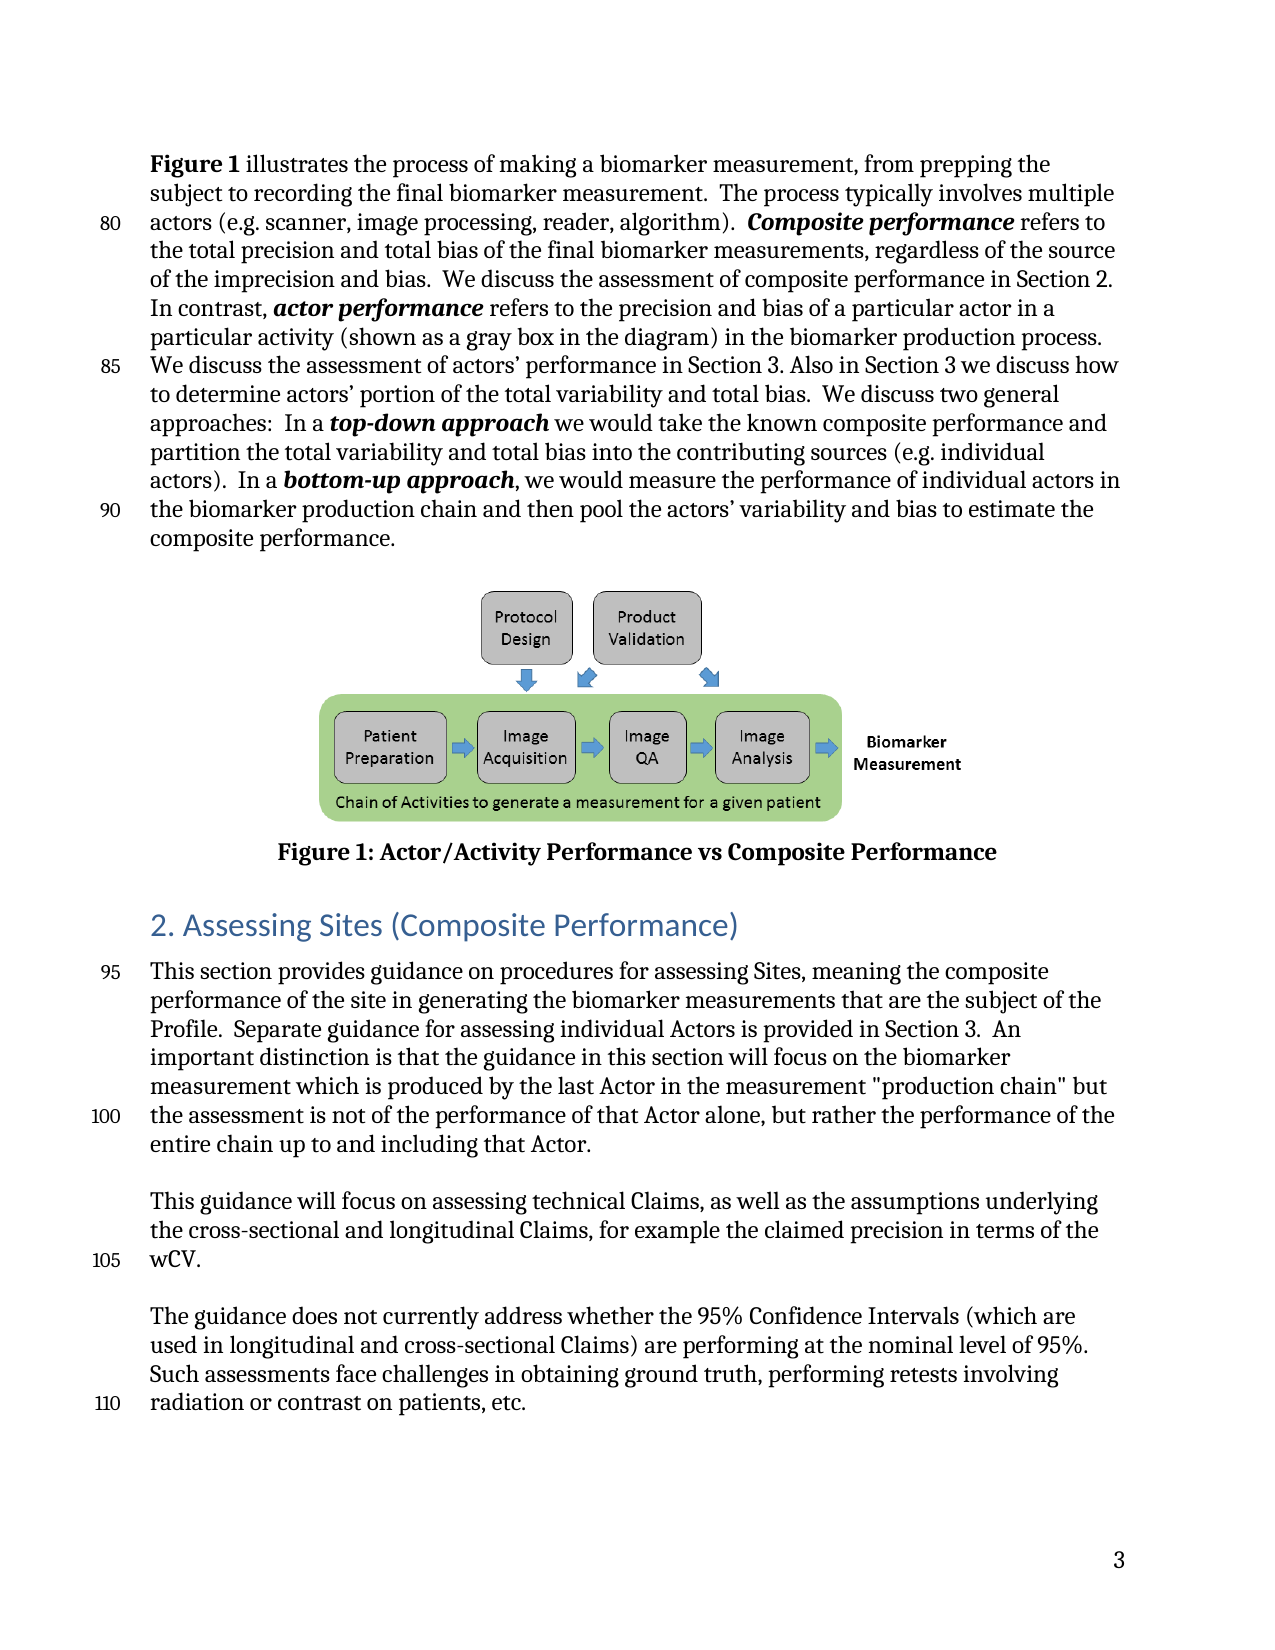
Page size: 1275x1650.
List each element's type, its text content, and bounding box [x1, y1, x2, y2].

text This guidance will focus on assessing technical Claims, as well as the assumptions underlying the cross-sectional and longitudinal Claims, for example the claimed precision in terms of the wCV. [150, 1187, 1125, 1273]
text This section provides guidance on procedures for assessing Sites, meaning the composite performance of the site in generating the biomarker measurements that are the subject of the Profile. Separate guidance for assessing individual Actors is provided in Section 3. An important distinction is that the guidance in this section will focus on the biomarker measurement which is produced by the last Actor in the measurement "production chain" but the assessment is not of the performance of that Actor alone, but rather the performance of the entire chain up to and including that Actor. [150, 957, 1125, 1158]
subtitle 2. Assessing Sites (Composite Performance) [150, 904, 1125, 944]
text Figure 1 illustrates the process of making a biomarker measurement, from prepping the subject to recording the final biomarker measurement. The process typically involves multiple actors (e.g. scanner, image processing, reader, algorithm). Composite performance refers to the total precision and total bias of the final biomarker measurements, regardless of the source of the imprecision and bias. We discuss the assessment of composite performance in Section 2. In contrast, actor performance refers to the precision and bias of a particular actor in a particular activity (shown as a gray box in the diagram) in the biomarker production process. We discuss the assessment of actors’ performance in Section 3. Also in Section 3 we discuss how to determine actors’ portion of the total variability and total bias. We discuss two general approaches: In a top-down approach we would take the known composite performance and partition the total variability and total bias into the contributing sources (e.g. individual actors). In a bottom-up approach, we would measure the performance of individual actors in the biomarker production chain and then pool the actors’ variability and bias to estimate the composite performance. [150, 150, 1125, 552]
picture [255, 552, 1020, 838]
text Figure 1: Actor/Activity Performance vs Composite Performance [150, 837, 1125, 866]
text The guidance does not currently address whether the 95% Confidence Intervals (which are used in longitudinal and cross-sectional Claims) are performing at the nominal level of 95%. Such assessments face challenges in obtaining ground truth, performing retests involving radiation or contrast on patients, etc. [150, 1302, 1125, 1417]
